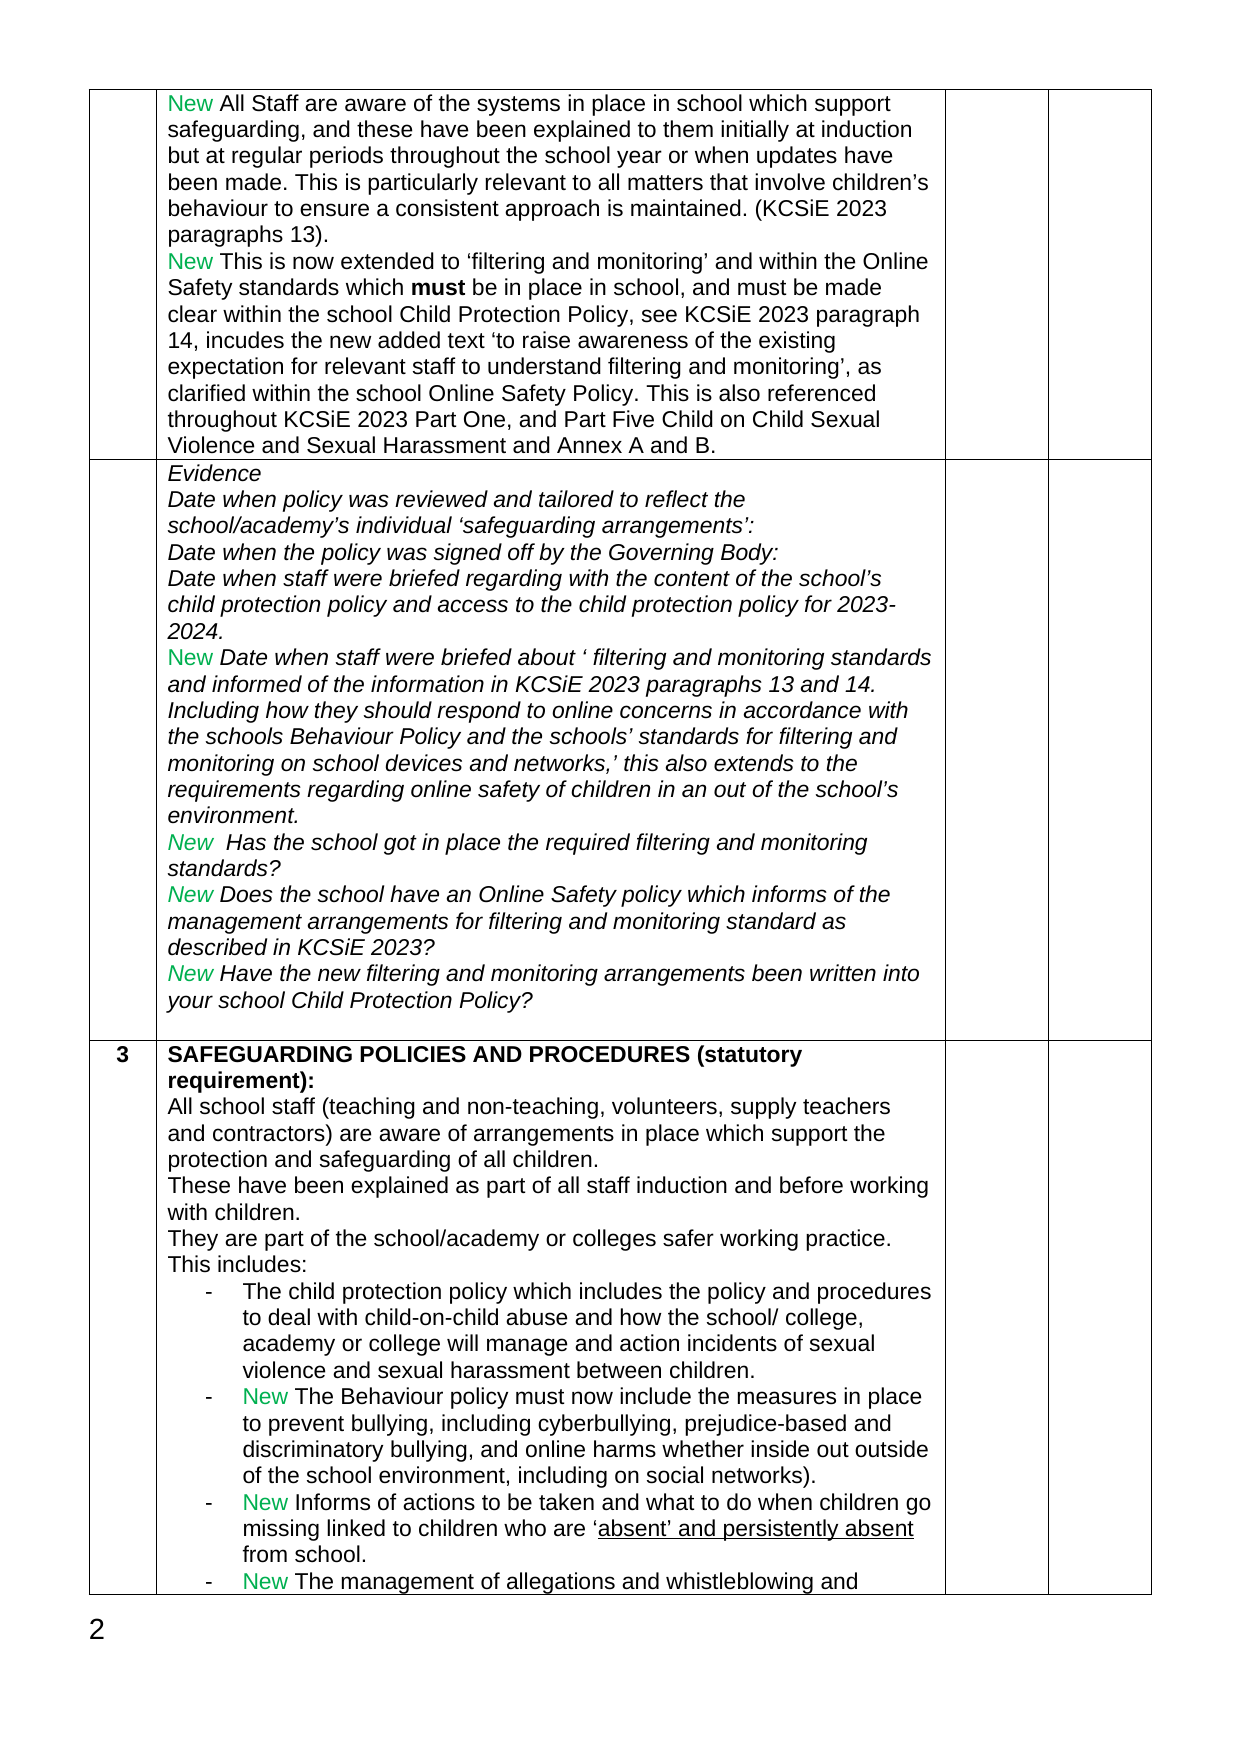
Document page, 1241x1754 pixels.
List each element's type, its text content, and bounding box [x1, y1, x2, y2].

table_cell 3 [90, 1041, 156, 1594]
table_cell [1049, 90, 1151, 459]
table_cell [157, 1041, 945, 1594]
table_cell Evidence Date when policy was reviewed and tailored to reflect the school/academy’s individual ‘safeguarding arrangements’: Date when the policy was signed off by the Governing Body: Date when staff were briefed regarding with the content of the school’s child protection policy and access to the child protection policy for 2023-2024. New Date when staff were briefed about ‘ filtering and monitoring standards and informed of the information in KCSiE 2023 paragraphs 13 and 14. Including how they should respond to online concerns in accordance with the schools Behaviour Policy and the schools’ standards for filtering and monitoring on school devices and networks,’ this also extends to the requirements regarding online safety of children in an out of the school’s environment. New Has the school got in place the required filtering and monitoring standards? New Does the school have an Online Safety policy which informs of the management arrangements for filtering and monitoring standard as described in KCSiE 2023? New Have the new filtering and monitoring arrangements been written into your school Child Protection Policy? [157, 460, 945, 1039]
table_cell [157, 90, 945, 459]
table_cell [1049, 460, 1151, 1039]
table_cell 2 [90, 90, 156, 459]
table_cell [946, 460, 1048, 1039]
table_cell [90, 460, 156, 1039]
table_cell [946, 1041, 1048, 1594]
table_cell [946, 90, 1048, 459]
table_cell [1049, 1041, 1151, 1594]
